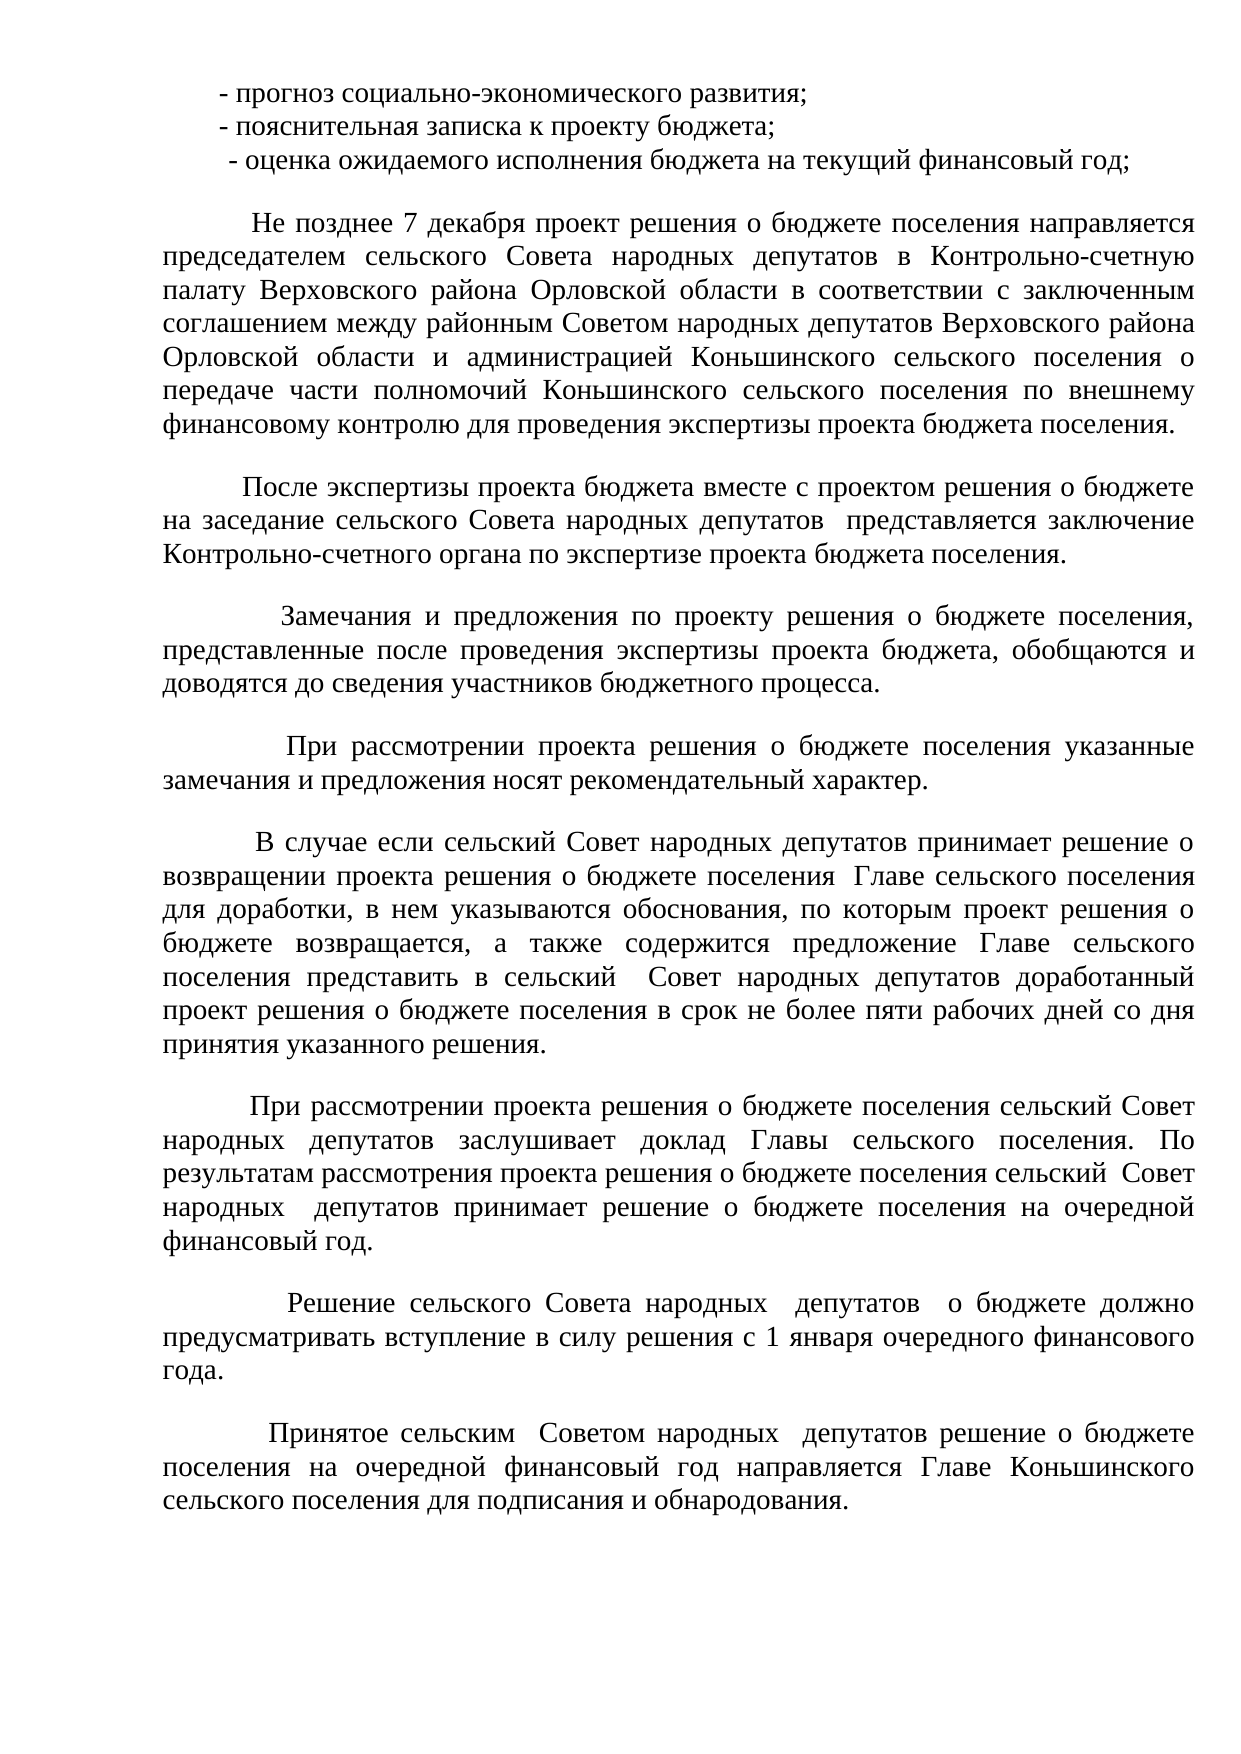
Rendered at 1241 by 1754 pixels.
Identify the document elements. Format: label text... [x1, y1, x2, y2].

text - оценка ожидаемого исполнения бюджета на текущий финансовый год; [162, 142, 1196, 176]
text Решение сельского Совета народных депутатов о бюджете должно предусматривать вступление в силу решения с 1 января очередного финансового года. [162, 1285, 1196, 1386]
text Не позднее 7 декабря проект решения о бюджете поселения направляется председателем сельского Совета народных депутатов в Контрольно-счетную палату Верховского района Орловской области в соответствии с заключенным соглашением между районным Советом народных депутатов Верховского района Орловской области и администрацией Коньшинского сельского поселения о передаче части полномочий Коньшинского сельского поселения по внешнему финансовому контролю для проведения экспертизы проекта бюджета поселения. [162, 205, 1196, 439]
text - прогноз социально-экономического развития; [162, 75, 1196, 108]
text При рассмотрении проекта решения о бюджете поселения указанные замечания и предложения носят рекомендательный характер. [162, 728, 1196, 795]
text После экспертизы проекта бюджета вместе с проектом решения о бюджете на заседание сельского Совета народных депутатов представляется заключение Контрольно-счетного органа по экспертизе проекта бюджета поселения. [162, 469, 1196, 569]
text - пояснительная записка к проекту бюджета; [162, 108, 1196, 142]
text Замечания и предложения по проекту решения о бюджете поселения, представленные после проведения экспертизы проекта бюджета, обобщаются и доводятся до сведения участников бюджетного процесса. [162, 598, 1196, 699]
text При рассмотрении проекта решения о бюджете поселения сельский Совет народных депутатов заслушивает доклад Главы сельского поселения. По результатам рассмотрения проекта решения о бюджете поселения сельский Совет народных депутатов принимает решение о бюджете поселения на очередной финансовый год. [162, 1088, 1196, 1256]
text Принятое сельским Советом народных депутатов решение о бюджете поселения на очередной финансовый год направляется Главе Коньшинского сельского поселения для подписания и обнародования. [162, 1415, 1196, 1516]
text В случае если сельский Совет народных депутатов принимает решение о возвращении проекта решения о бюджете поселения Главе сельского поселения для доработки, в нем указываются обоснования, по которым проект решения о бюджете возвращается, а также содержится предложение Главе сельского поселения представить в сельский Совет народных депутатов доработанный проект решения о бюджете поселения в срок не более пяти рабочих дней со дня принятия указанного решения. [162, 824, 1196, 1059]
